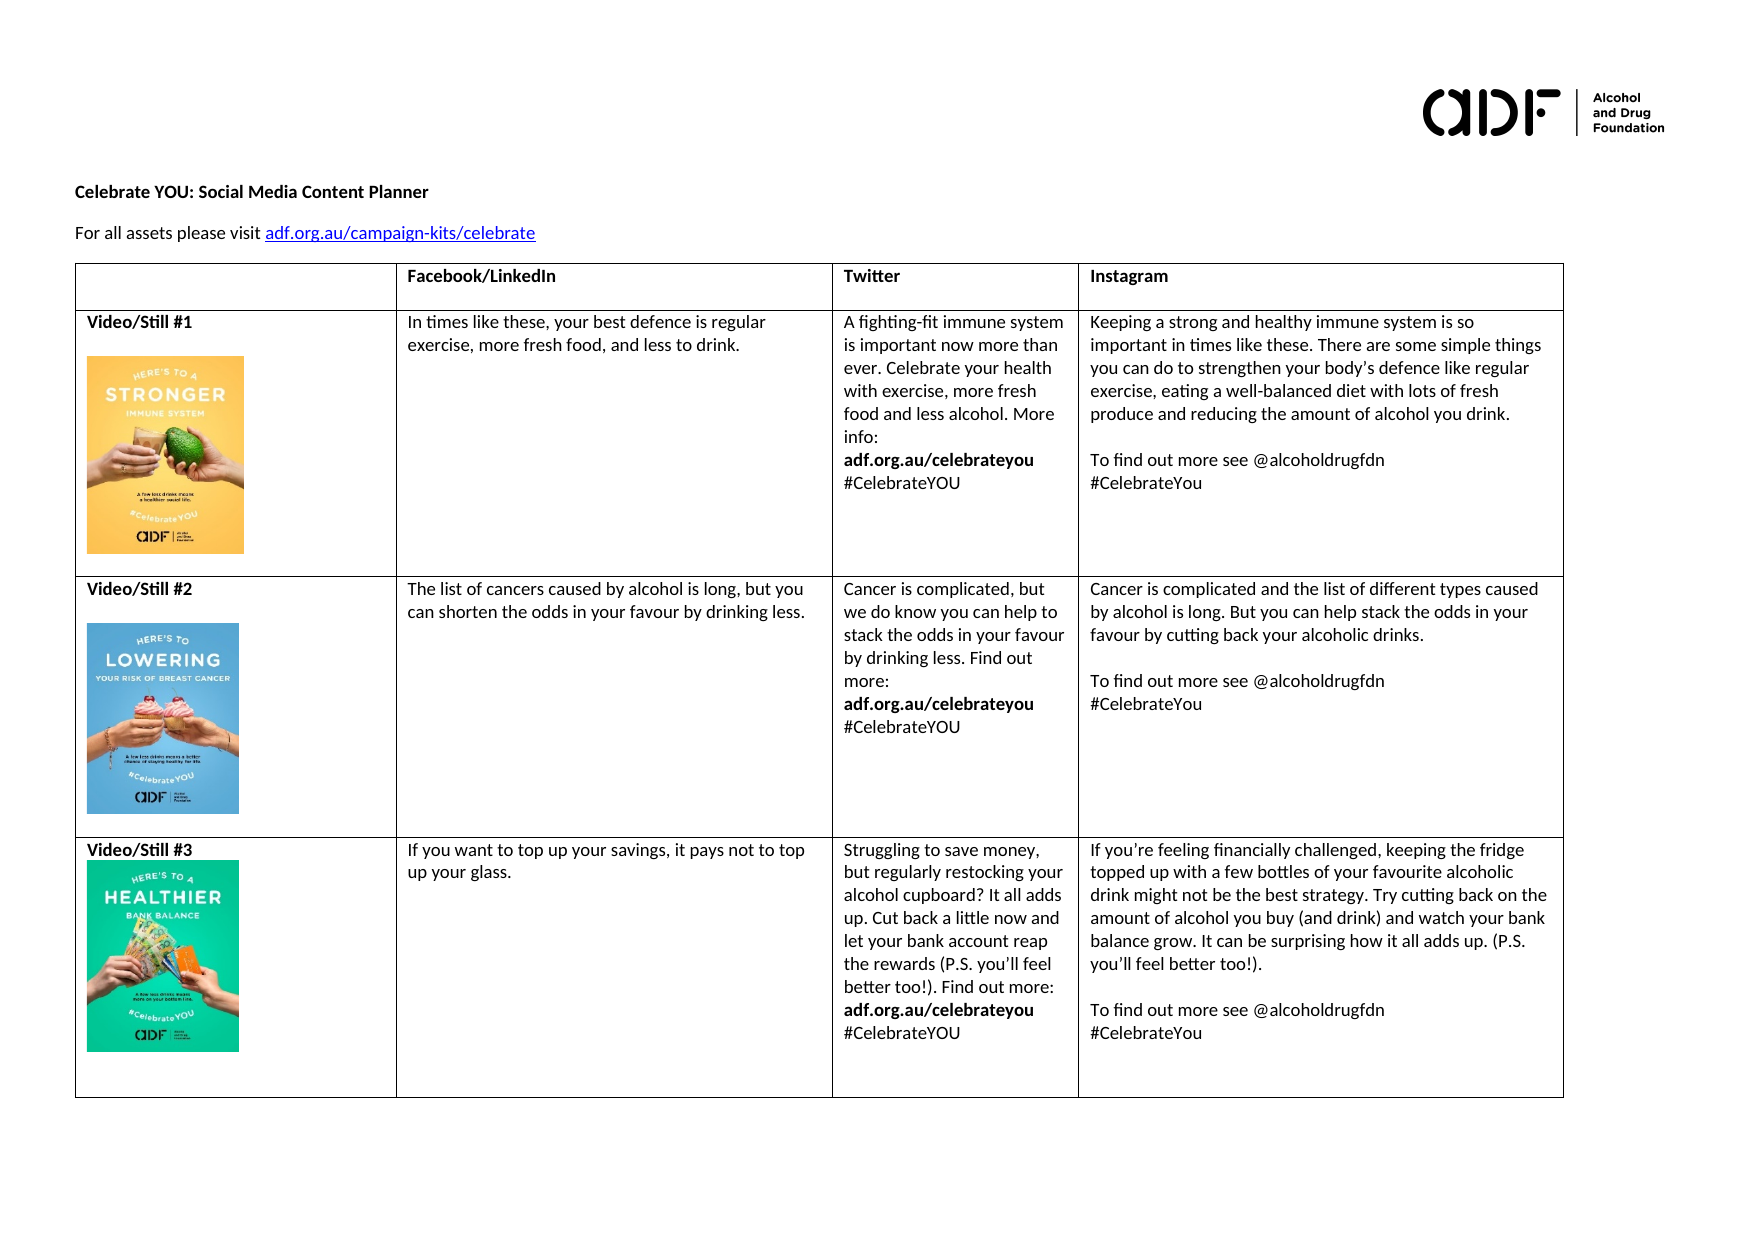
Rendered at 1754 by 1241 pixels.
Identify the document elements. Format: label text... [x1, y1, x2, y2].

text For all assets please visit adf.org.au/campaign-kits/celebrate [75, 221, 1679, 244]
table_header Twitter [833, 264, 1078, 309]
picture [86, 623, 239, 814]
table_cell The list of cancers caused by alcohol is long, but you can shorten the odds in your favour by drinking less. [397, 577, 832, 837]
table_cell Video/Still #1 [76, 311, 396, 576]
picture [86, 860, 239, 1052]
table_header Facebook/LinkedIn [397, 264, 832, 309]
table_cell If you want to top up your savings, it pays not to top up your glass. [397, 838, 832, 1097]
table_cell Video/Still #2 [76, 577, 396, 837]
table_cell Cancer is complicated, but we do know you can help to stack the odds in your favour by drinking less. Find out more: adf.org.au/celebrateyou #CelebrateYOU [833, 577, 1078, 837]
table_header Instagram [1079, 264, 1563, 309]
text Celebrate YOU: Social Media Content Planner [75, 180, 1679, 203]
table_header [76, 264, 396, 309]
table_cell If you’re feeling financially challenged, keeping the fridge topped up with a few bottles of your favourite alcoholic drink might not be the best strategy. Try cutting back on the amount of alcohol you buy (and drink) and watch your bank balance grow. It can be surprising how it all adds up. (P.S. you’ll feel better too!). To find out more see @alcoholdrugfdn #CelebrateYou [1079, 838, 1563, 1097]
table_cell A fighting-fit immune system is important now more than ever. Celebrate your health with exercise, more fresh food and less alcohol. More info: adf.org.au/celebrateyou #CelebrateYOU [833, 311, 1078, 576]
table_cell Cancer is complicated and the list of different types caused by alcohol is long. But you can help stack the odds in your favour by cutting back your alcoholic drinks. To find out more see @alcoholdrugfdn #CelebrateYou [1079, 577, 1563, 837]
table_cell In times like these, your best defence is regular exercise, more fresh food, and less to drink. [397, 311, 832, 576]
picture [1407, 73, 1679, 152]
table_cell Keeping a strong and healthy immune system is so important in times like these. There are some simple things you can do to strengthen your body’s defence like regular exercise, eating a well-balanced diet with lots of fresh produce and reducing the amount of alcohol you drink. To find out more see @alcoholdrugfdn #CelebrateYou [1079, 311, 1563, 576]
table_cell Video/Still #3 [76, 838, 396, 1097]
table_cell Struggling to save money, but regularly restocking your alcohol cupboard? It all adds up. Cut back a little now and let your bank account reap the rewards (P.S. you’ll feel better too!). Find out more: adf.org.au/celebrateyou #CelebrateYOU [833, 838, 1078, 1097]
picture [86, 356, 244, 554]
